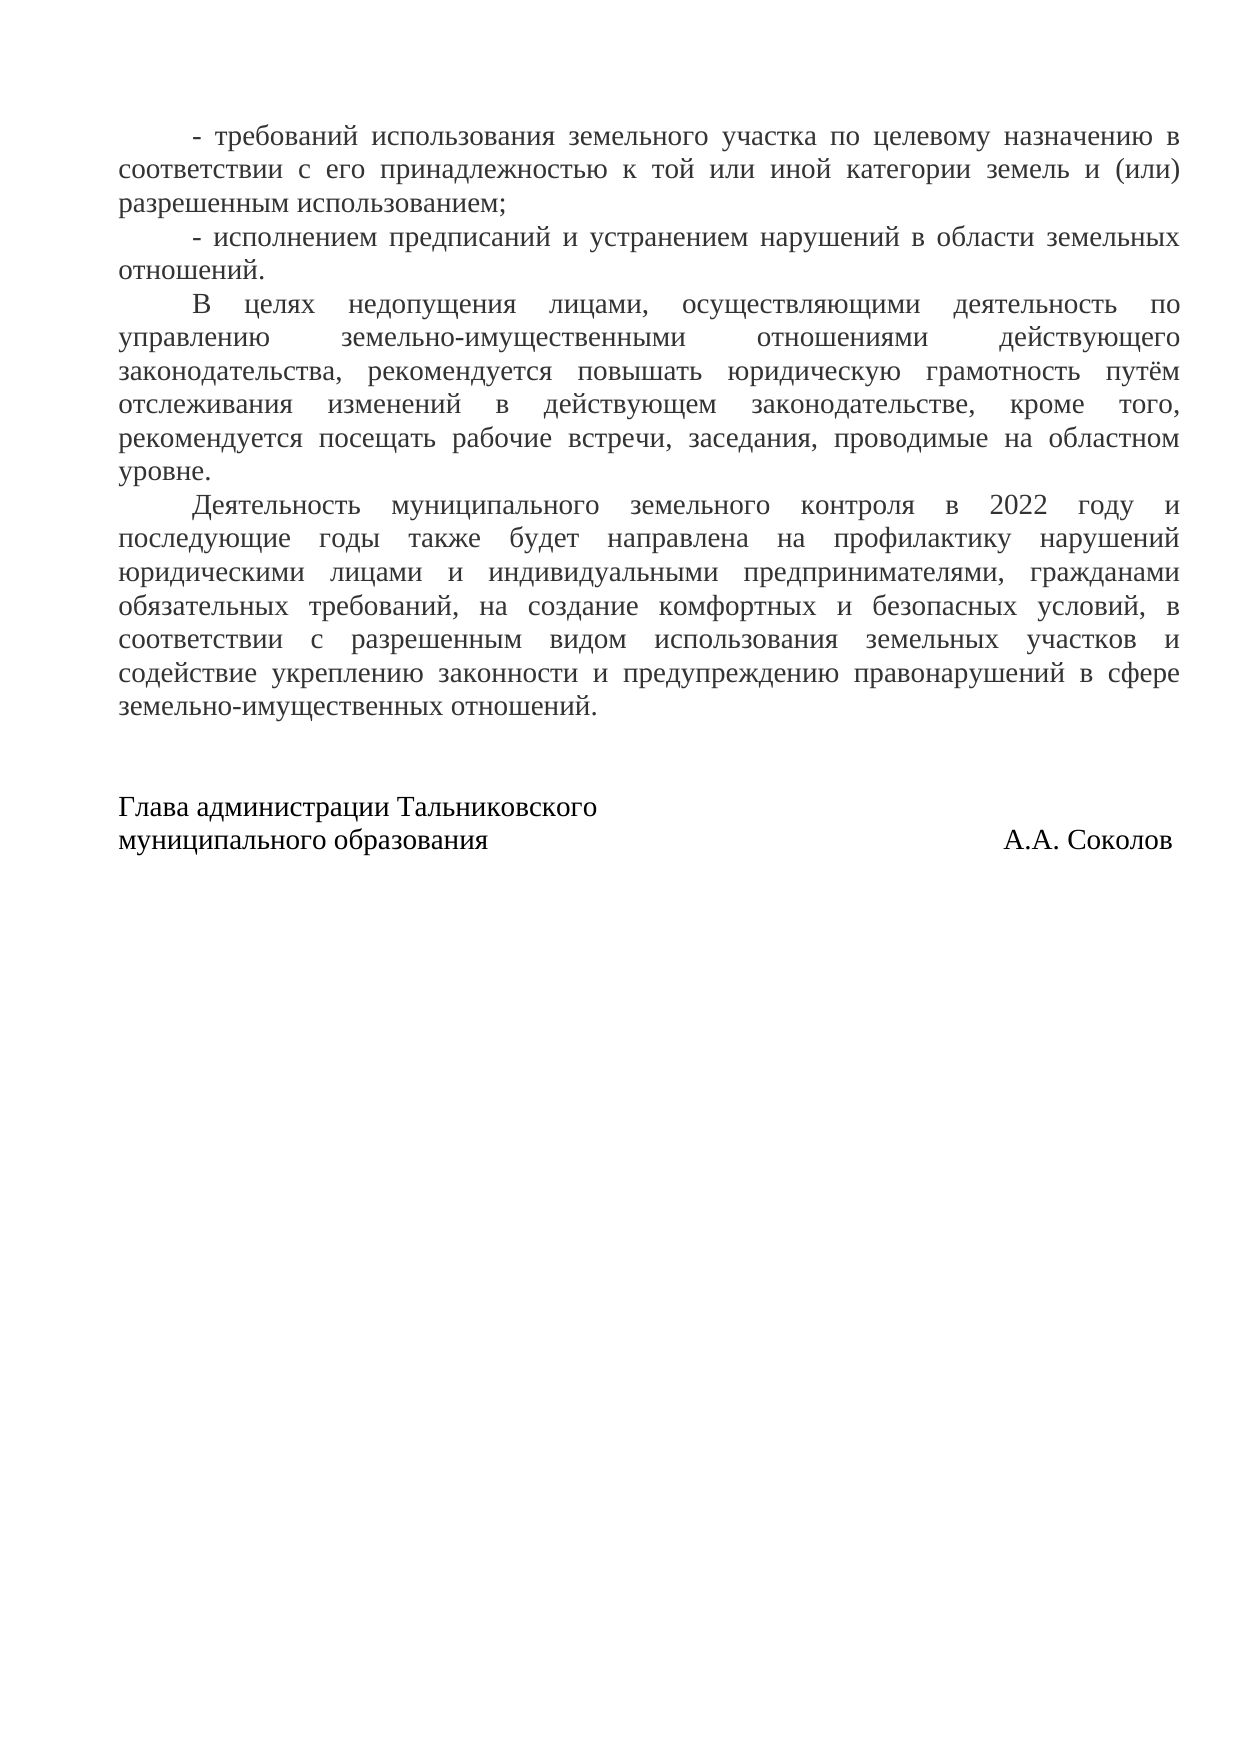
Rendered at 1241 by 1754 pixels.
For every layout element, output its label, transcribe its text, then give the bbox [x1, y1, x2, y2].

text Глава администрации Тальниковского [118, 789, 1181, 822]
text - исполнением предписаний и устранением нарушений в области земельных отношений. [118, 219, 1181, 286]
text Деятельность муниципального земельного контроля в 2022 году и последующие годы также будет направлена на профилактику нарушений юридическими лицами и индивидуальными предпринимателями, гражданами обязательных требований, на создание комфортных и безопасных условий, в соответствии с разрешенным видом использования земельных участков и содействие укреплению законности и предупреждению правонарушений в сфере земельно-имущественных отношений. [118, 487, 1181, 722]
text муниципального образования А.А. Соколов [118, 822, 1181, 856]
text - требований использования земельного участка по целевому назначению в соответствии с его принадлежностью к той или иной категории земель и (или) разрешенным использованием; [118, 118, 1181, 219]
text В целях недопущения лицами, осуществляющими деятельность по управлению земельно-имущественными отношениями действующего законодательства, рекомендуется повышать юридическую грамотность путём отслеживания изменений в действующем законодательстве, кроме того, рекомендуется посещать рабочие встречи, заседания, проводимые на областном уровне. [118, 286, 1181, 487]
